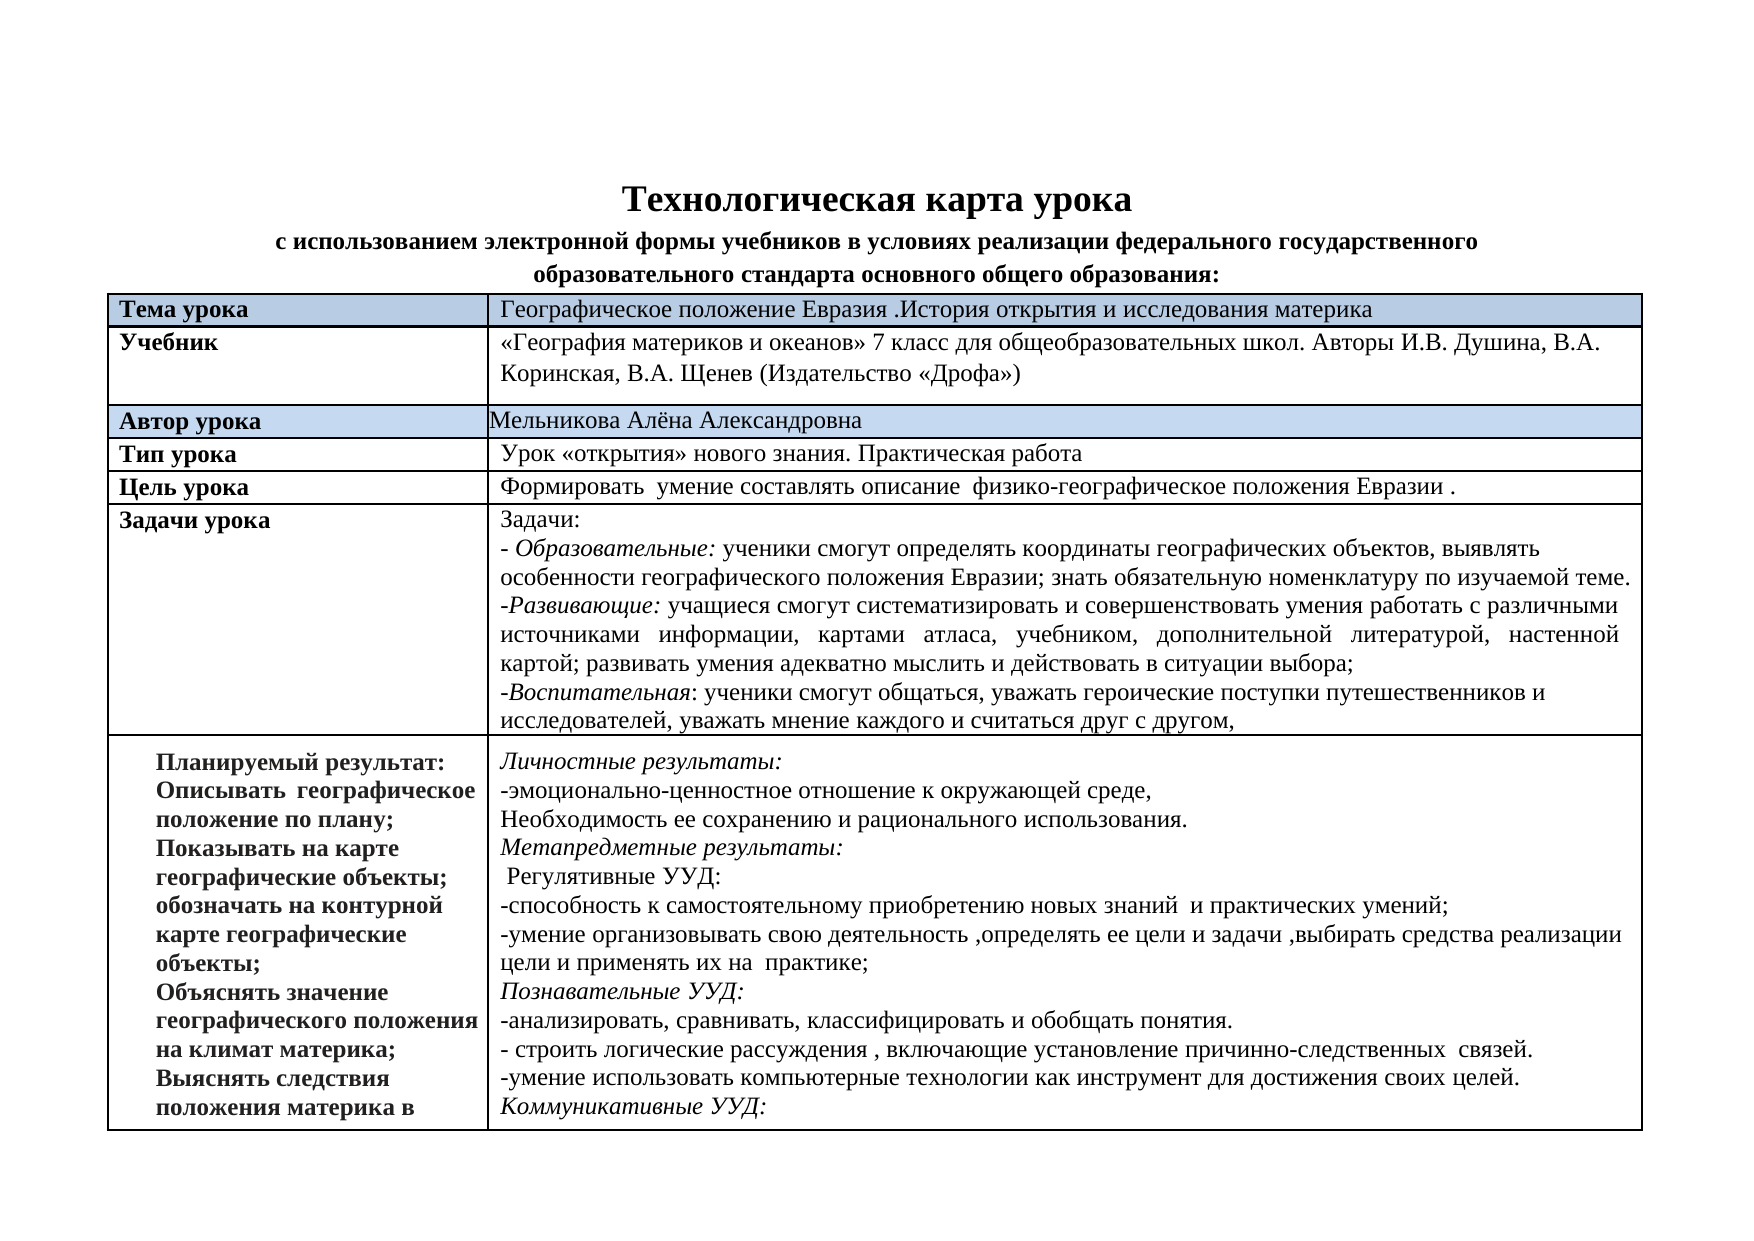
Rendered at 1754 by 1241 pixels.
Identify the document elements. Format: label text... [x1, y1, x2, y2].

table_header Географическое положение Евразия .История открытия и исследования материка [489, 295, 1641, 325]
text с использованием электронной формы учебников в условиях реализации федерального государственного образовательного стандарта основного общего образования: [172, 226, 1581, 288]
table_cell «География материков и океанов» 7 класс для общеобразовательных школ. Авторы И.В. Душина, В.А. Коринская, В.А. Щенев (Издательство «Дрофа») [489, 328, 1641, 404]
table_cell Учебник [109, 328, 487, 404]
table_cell Задачи урока [109, 505, 487, 734]
table_cell Формировать умение составлять описание физико-географическое положения Евразии . [489, 472, 1641, 503]
table_cell Урок «открытия» нового знания. Практическая работа [489, 439, 1641, 470]
table_header Тема урока [109, 295, 487, 325]
title Технологическая карта урока [172, 176, 1582, 219]
table_cell Автор урока [109, 406, 487, 437]
table_cell Личностные результаты: -эмоционально-ценностное отношение к окружающей среде, Необходимость ее сохранению и рационального использования. Метапредметные результаты: Регулятивные УУД: -способность к самостоятельному приобретению новых знаний и практических умений; -умение организовывать свою деятельность ,определять ее цели и задачи ,выбирать средства реализации цели и применять их на практике; Познавательные УУД: -анализировать, сравнивать, классифицировать и обобщать понятия. - строить логические рассуждения , включающие установление причинно-следственных связей. -умение использовать компьютерные технологии как инструмент для достижения своих целей. Коммуникативные УУД: [489, 736, 1641, 1129]
table_cell Задачи: - Образовательные: ученики смогут определять координаты географических объектов, выявлять особенности географического положения Евразии; знать обязательную номенклатуру по изучаемой теме. -Развивающие: учащиеся смогут систематизировать и совершенствовать умения работать с различными источниками информации, картами атласа, учебником, дополнительной литературой, настенной картой; развивать умения адекватно мыслить и действовать в ситуации выбора; -Воспитательная: ученики смогут общаться, уважать героические поступки путешественников и исследователей, уважать мнение каждого и считаться друг с другом, [489, 505, 1641, 734]
table_cell Цель урока [109, 472, 487, 503]
table_cell Планируемый результат: Описывать географическое положение по плану; Показывать на карте географические объекты; обозначать на контурной карте географические объекты; Объяснять значение географического положения на климат материка; Выяснять следствия положения материка в [109, 736, 487, 1129]
table_cell Тип урока [109, 439, 487, 470]
table_cell Мельникова Алёна Александровна [489, 406, 1641, 437]
